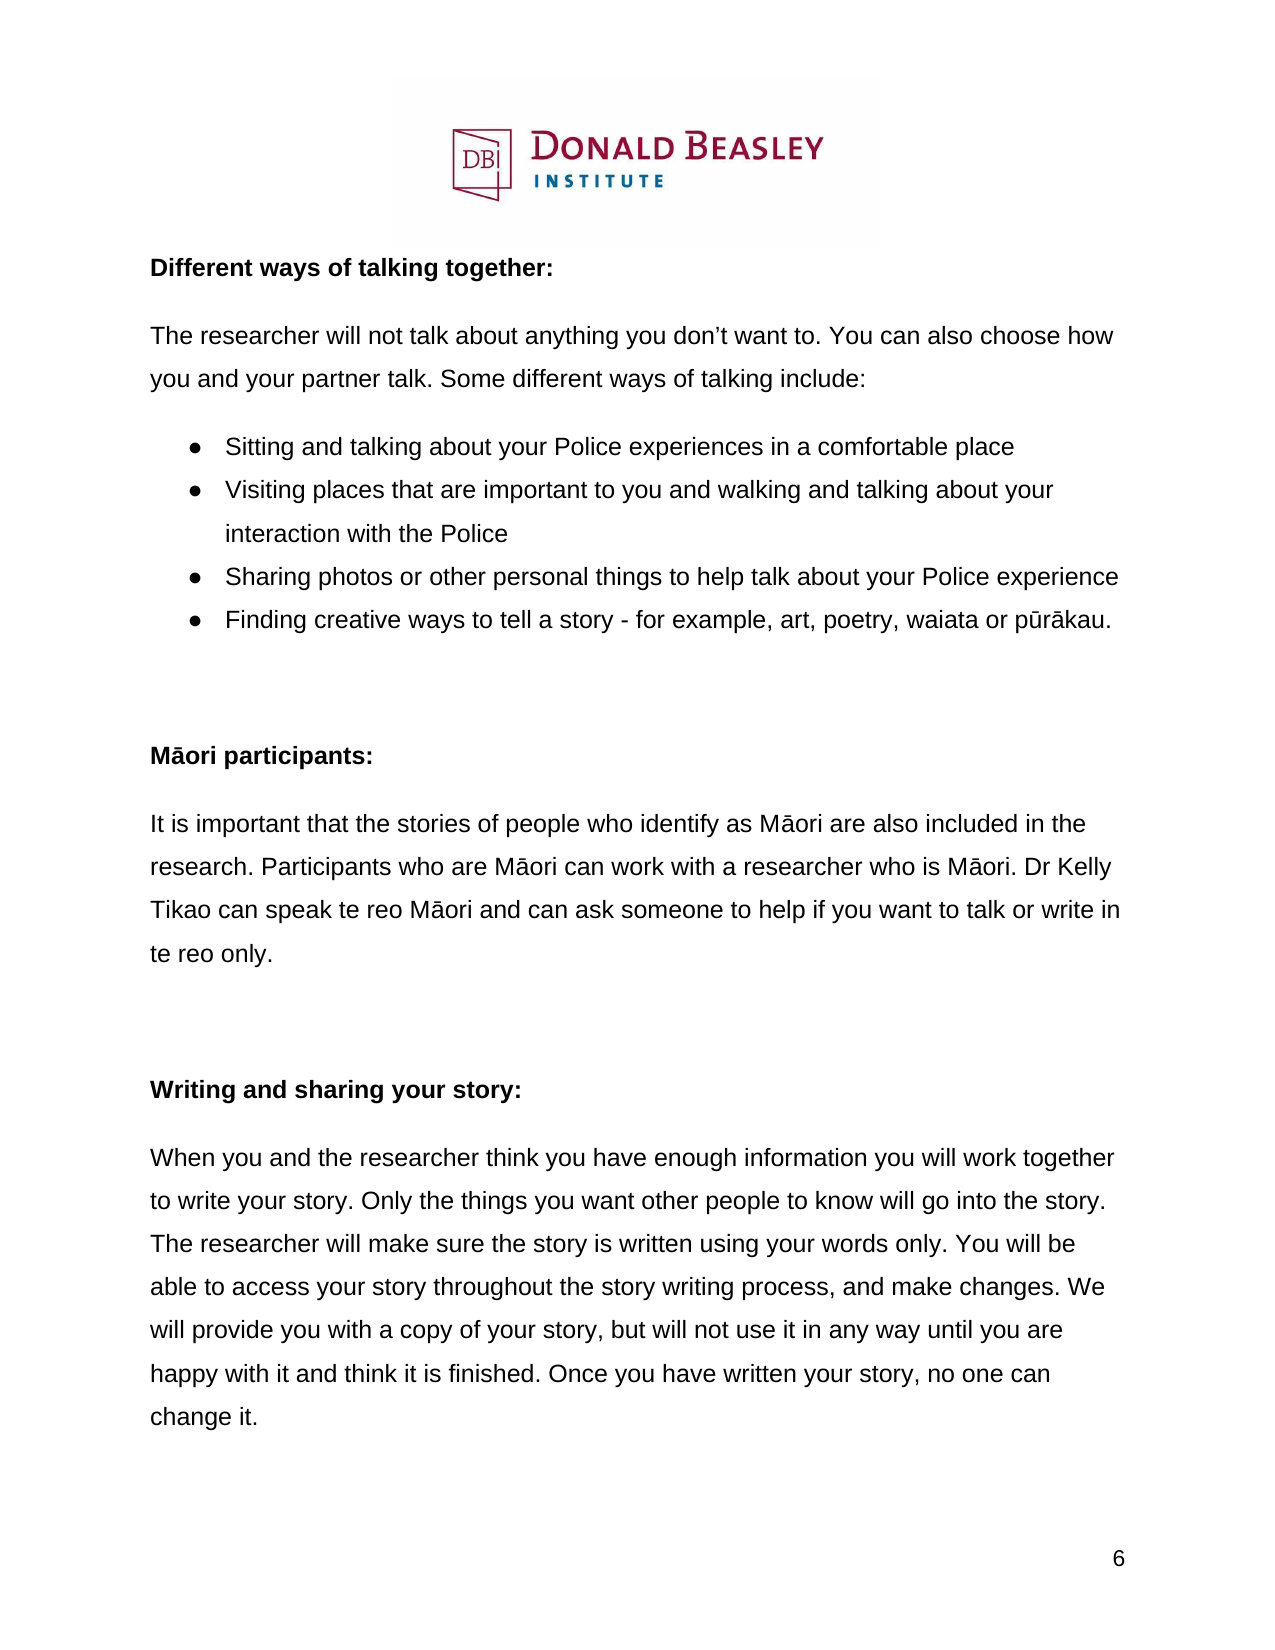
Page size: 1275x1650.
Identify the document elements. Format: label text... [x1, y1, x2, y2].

text Māori participants: [150, 741, 1125, 770]
text The researcher will not talk about anything you don’t want to. You can also choose how you and your partner talk. Some different ways of talking include: [150, 321, 1125, 393]
list Sharing photos or other personal things to help talk about your Police experience [187, 562, 1125, 591]
picture [390, 75, 886, 250]
text It is important that the stories of people who identify as Māori are also included in the research. Participants who are Māori can work with a researcher who is Māori. Dr Kelly Tikao can speak te reo Māori and can ask someone to help if you want to talk or write in te reo only. [150, 809, 1125, 967]
text Different ways of talking together: [150, 253, 1125, 282]
list Visiting places that are important to you and walking and talking about your interaction with the Police [187, 476, 1125, 547]
list Finding creative ways to tell a story - for example, art, poetry, waiata or pūrākau. [187, 605, 1125, 634]
text Writing and sharing your story: [150, 1075, 1125, 1104]
list Sitting and talking about your Police experiences in a comfortable place [187, 432, 1125, 461]
text When you and the researcher think you have enough information you will work together to write your story. Only the things you want other people to know will go into the story. The researcher will make sure the story is written using your words only. You will be able to access your story throughout the story writing process, and make changes. We will provide you with a copy of your story, but will not use it in any way until you are happy with it and think it is finished. Once you have written your story, no one can change it. [150, 1143, 1125, 1431]
